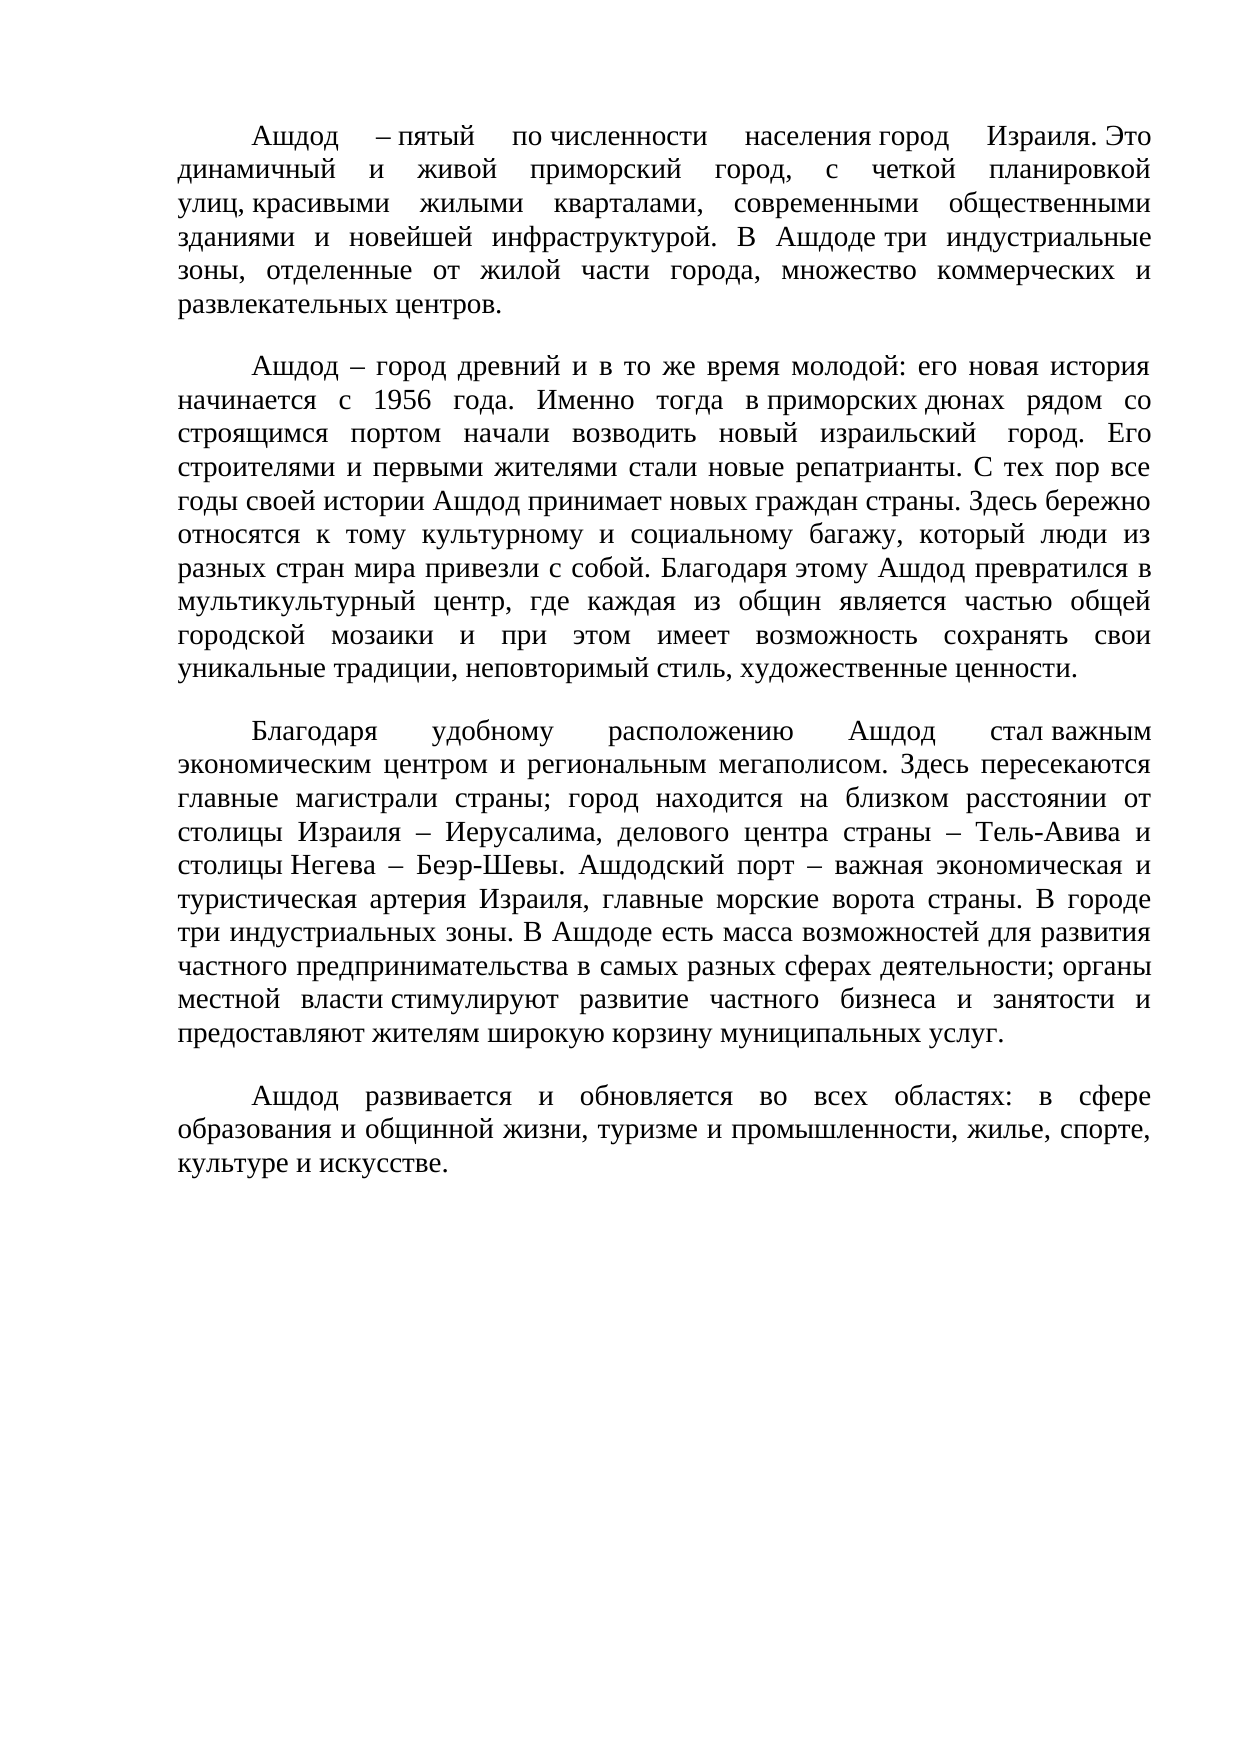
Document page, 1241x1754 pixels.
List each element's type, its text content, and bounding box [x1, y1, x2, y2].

text Благодаря удобному расположению Ашдод стал важным экономическим центром и региональным мегаполисом. Здесь пересекаются главные магистрали страны; город находится на близком расстоянии от столицы Израиля – Иерусалима, делового центра страны – Тель-Авива и столицы Негева – Беэр-Шевы. Ашдодский порт – важная экономическая и туристическая артерия Израиля, главные морские ворота страны. В городе три индустриальных зоны. В Ашдоде есть масса возможностей для развития частного предпринимательства в самых разных сферах деятельности; органы местной власти стимулируют развитие частного бизнеса и занятости и предоставляют жителям широкую корзину муниципальных услуг. [177, 713, 1152, 1048]
text Ашдод – пятый по численности населения город Израиля. Это динамичный и живой приморский город, с четкой планировкой улиц, красивыми жилыми кварталами, современными общественными зданиями и новейшей инфраструктурой. В Ашдоде три индустриальные зоны, отделенные от жилой части города, множество коммерческих и развлекательных центров. [177, 118, 1152, 319]
text Ашдод развивается и обновляется во всех областях: в сфере образования и общинной жизни, туризме и промышленности, жилье, спорте, культуре и искусстве. [177, 1078, 1152, 1178]
text Ашдод – город древний и в то же время молодой: его новая история начинается с 1956 года. Именно тогда в приморских дюнах рядом со строящимся портом начали возводить новый израильский город. Его строителями и первыми жителями стали новые репатрианты. С тех пор все годы своей истории Ашдод принимает новых граждан страны. Здесь бережно относятся к тому культурному и социальному багажу, который люди из разных стран мира привезли с собой. Благодаря этому Ашдод превратился в мультикультурный центр, где каждая из общин является частью общей городской мозаики и при этом имеет возможность сохранять свои уникальные традиции, неповторимый стиль, художественные ценности. [177, 348, 1152, 684]
